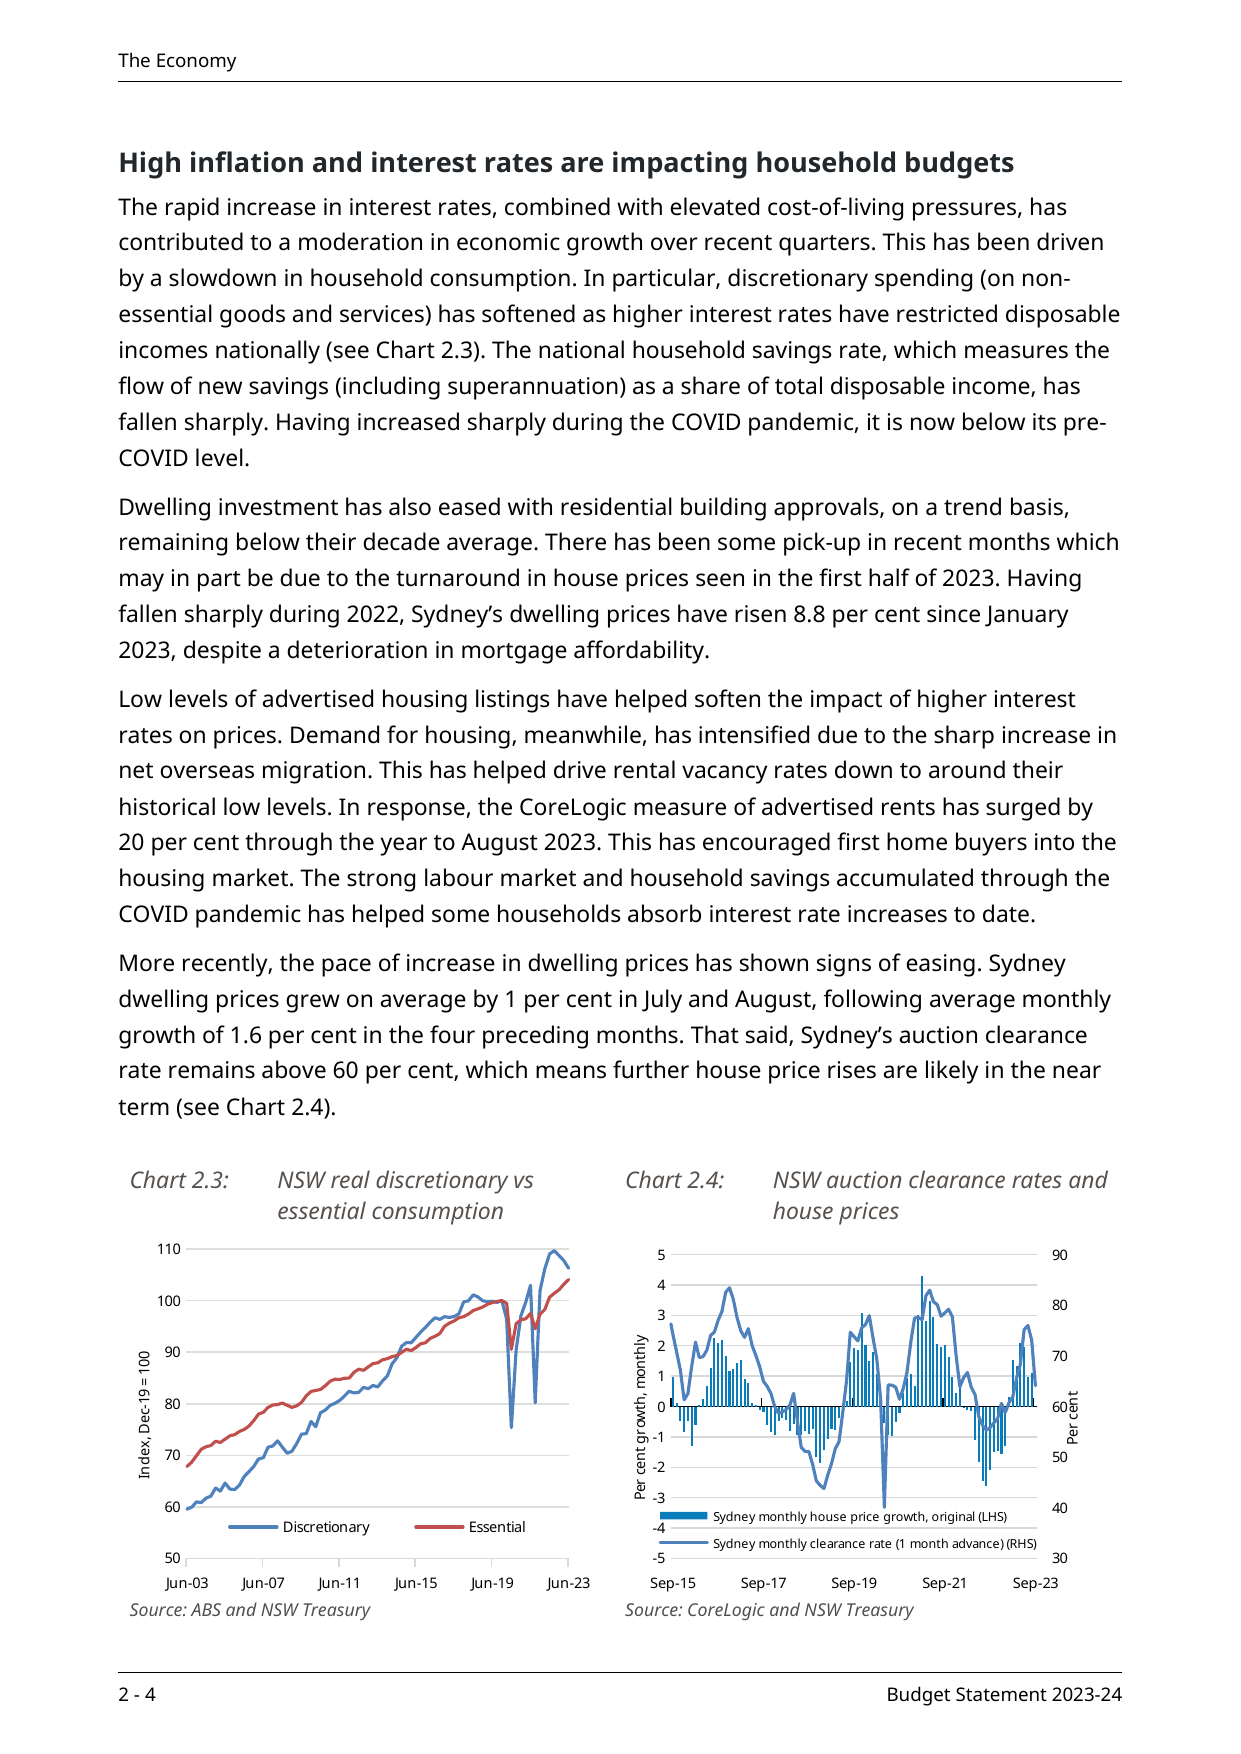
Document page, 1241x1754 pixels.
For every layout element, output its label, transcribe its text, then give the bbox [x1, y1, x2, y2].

text Low levels of advertised housing listings have helped soften the impact of higher interest rates on prices. Demand for housing, meanwhile, has intensified due to the sharp increase in net overseas migration. This has helped drive rental vacancy rates down to around their historical low levels. In response, the CoreLogic measure of advertised rents has surged by 20 per cent through the year to August 2023. This has encouraged first home buyers into the housing market. The strong labour market and household savings accumulated through the COVID pandemic has helped some households absorb interest rate increases to date. [118, 683, 1122, 929]
subtitle High inflation and interest rates are impacting household budgets [118, 143, 1122, 180]
text More recently, the pace of increase in dwelling prices has shown signs of easing. Sydney dwelling prices grew on average by 1 per cent in July and August, following average monthly growth of 1.6 per cent in the four preceding months. That said, Sydney’s auction clearance rate remains above 60 per cent, which means further house price rises are likely in the near term (see Chart 2.4). [118, 947, 1122, 1122]
text Dwelling investment has also eased with residential building approvals, on a trend basis, remaining below their decade average. There has been some pick-up in recent months which may in part be due to the turnaround in house prices seen in the first half of 2023. Having fallen sharply during 2022, Sydney’s dwelling prices have risen 8.8 per cent since January 2023, despite a deterioration in mortgage affordability. [118, 490, 1122, 665]
table_header NSW auction clearance rates and house prices Source: CoreLogic and NSW Treasury [614, 1139, 1122, 1622]
text The rapid increase in interest rates, combined with elevated cost-of-living pressures, has contributed to a moderation in economic growth over recent quarters. This has been driven by a slowdown in household consumption. In particular, discretionary spending (on non-essential goods and services) has softened as higher interest rates have restricted disposable incomes nationally (see Chart 2.3). The national household savings rate, which measures the flow of new savings (including superannuation) as a share of total disposable income, has fallen sharply. Having increased sharply during the COVID pandemic, it is now below its pre-COVID level. [118, 190, 1122, 473]
table_header NSW real discretionary vs essential consumption Source: ABS and NSW Treasury [118, 1139, 614, 1622]
